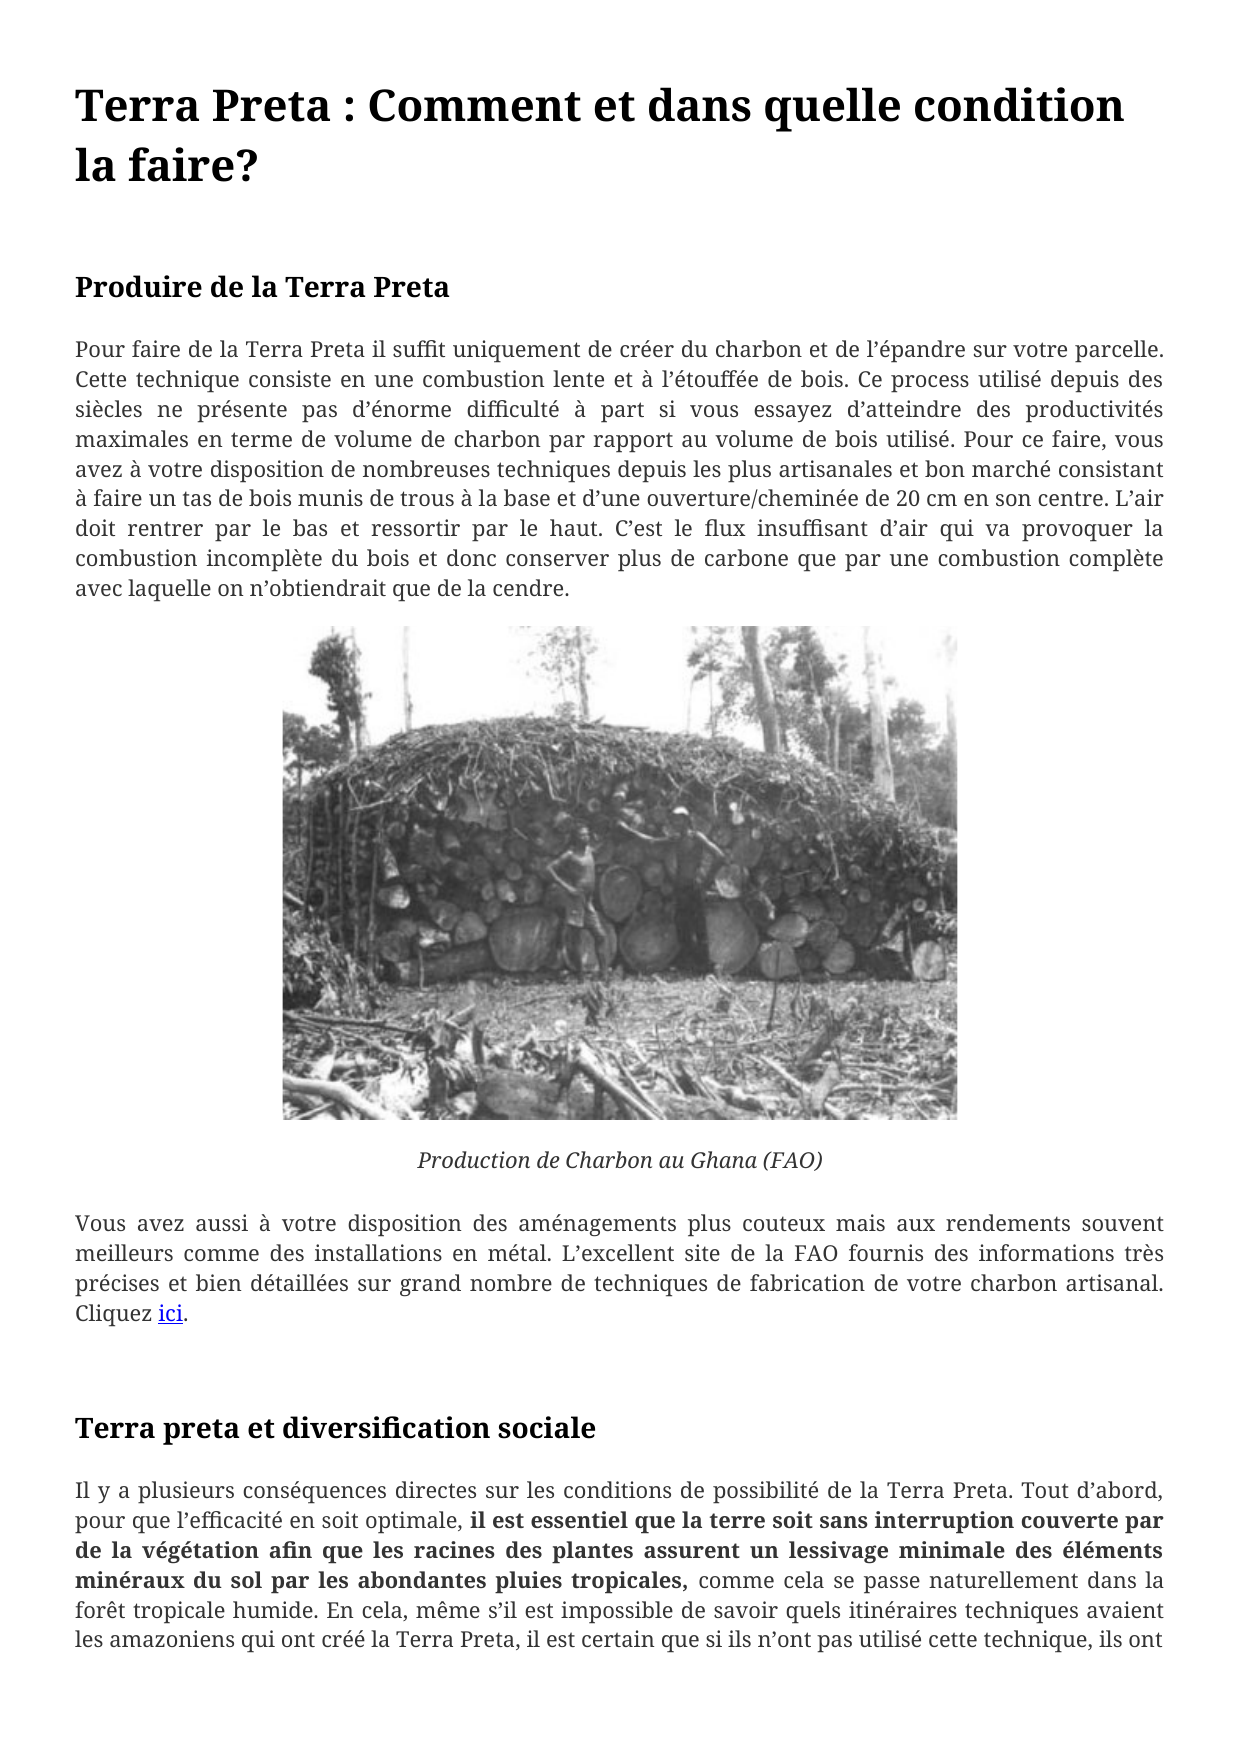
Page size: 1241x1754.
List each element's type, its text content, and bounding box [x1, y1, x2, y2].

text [75, 1475, 1165, 1654]
picture [282, 626, 958, 1120]
text Production de Charbon au Ghana (FAO) [75, 1145, 1165, 1174]
subtitle Produire de la Terra Preta [75, 267, 1165, 305]
subtitle Terra preta et diversification sociale [75, 1408, 1165, 1446]
text Vous avez aussi à votre disposition des aménagements plus couteux mais aux rendements souvent meilleurs comme des installations en métal. L’excellent site de la FAO fournis des informations très précises et bien détaillées sur grand nombre de techniques de fabrication de votre charbon artisanal. Cliquez ici. [75, 1208, 1165, 1327]
subtitle Terra Preta : Comment et dans quelle condition la faire? [75, 75, 1165, 194]
text Pour faire de la Terra Preta il suffit uniquement de créer du charbon et de l’épandre sur votre parcelle. Cette technique consiste en une combustion lente et à l’étouffée de bois. Ce process utilisé depuis des siècles ne présente pas d’énorme difficulté à part si vous essayez d’atteindre des productivités maximales en terme de volume de charbon par rapport au volume de bois utilisé. Pour ce faire, vous avez à votre disposition de nombreuses techniques depuis les plus artisanales et bon marché consistant à faire un tas de bois munis de trous à la base et d’une ouverture/cheminée de 20 cm en son centre. L’air doit rentrer par le bas et ressortir par le haut. C’est le flux insuffisant d’air qui va provoquer la combustion incomplète du bois et donc conserver plus de carbone que par une combustion complète avec laquelle on n’obtiendrait que de la cendre. [75, 334, 1165, 603]
